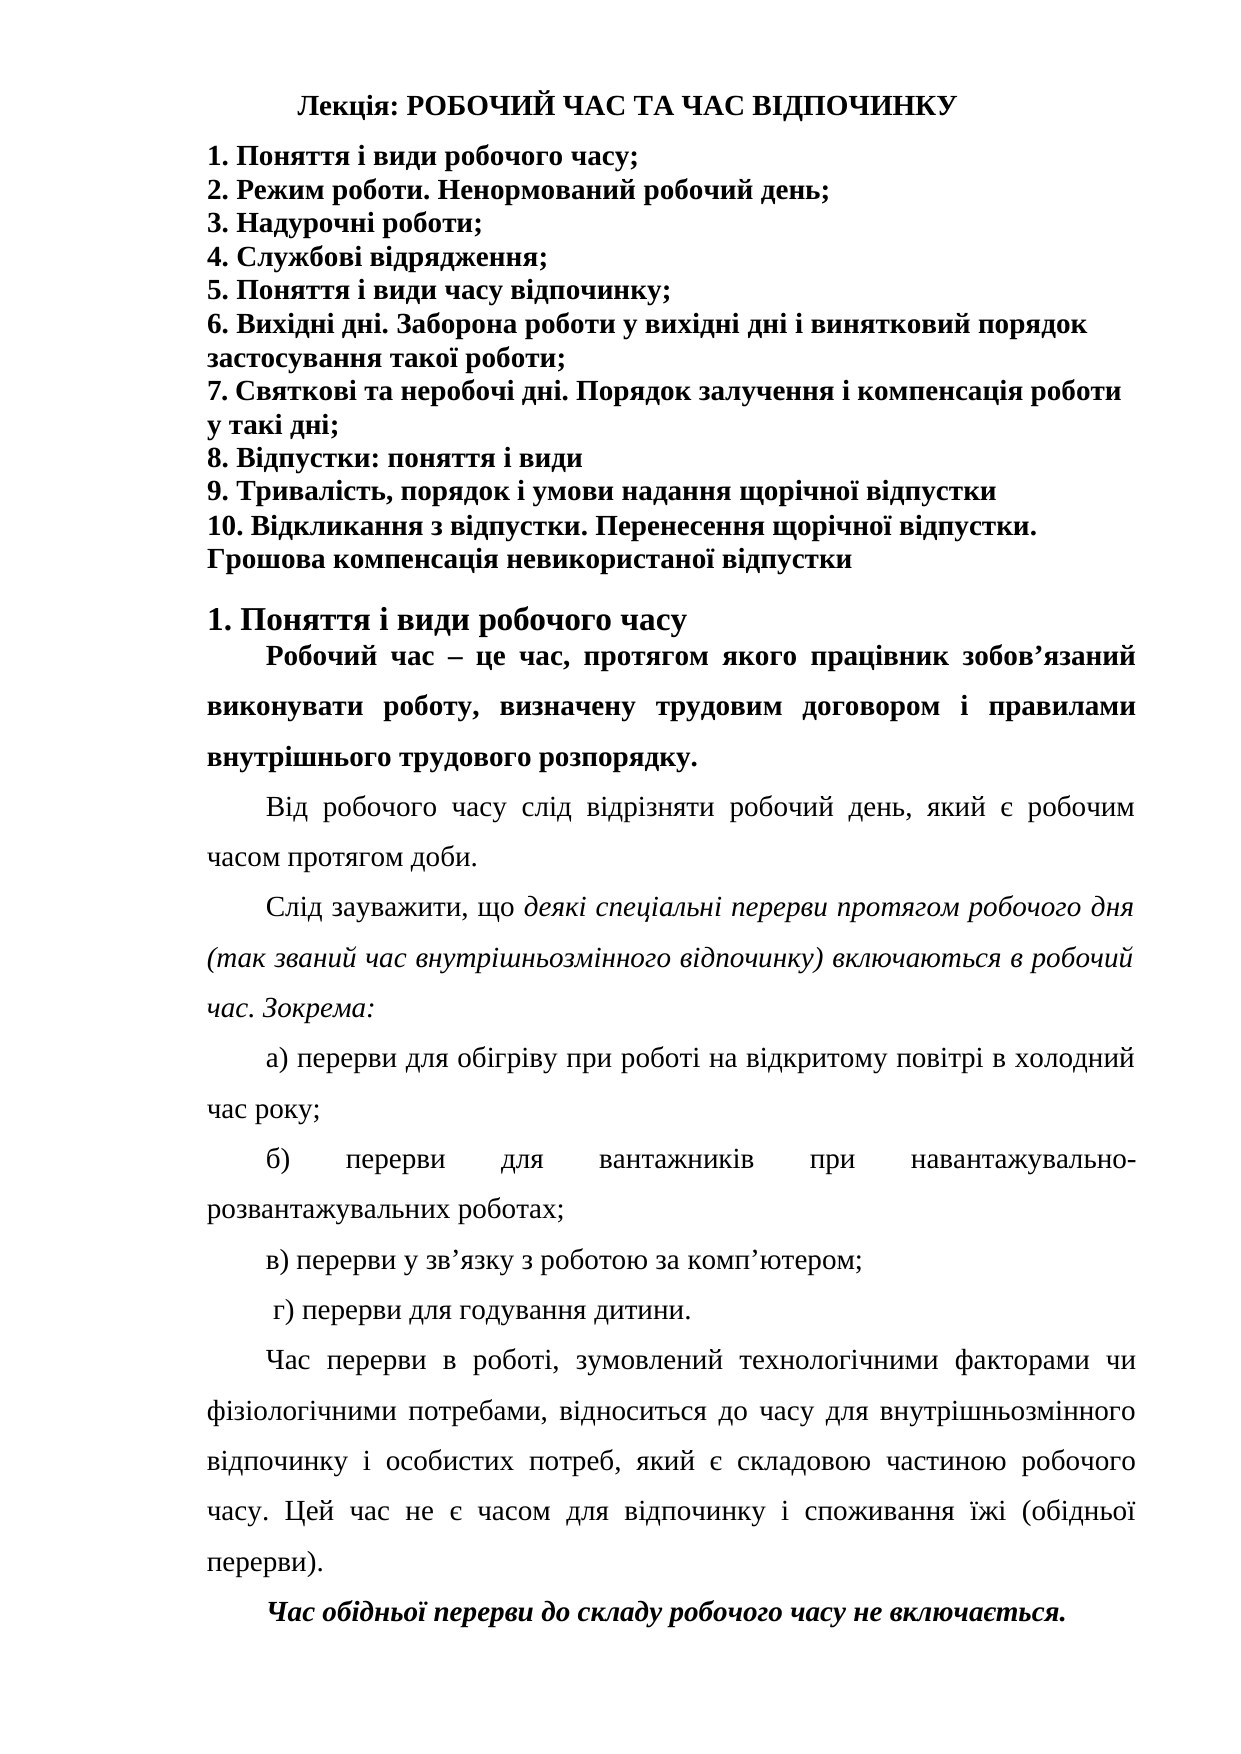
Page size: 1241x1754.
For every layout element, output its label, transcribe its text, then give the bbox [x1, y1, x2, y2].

text 8. Відпустки: поняття і види [207, 441, 1226, 474]
text 7. Святкові та неробочі дні. Порядок залучення і компенсація роботи у такі дні; [207, 373, 1137, 441]
text 1. Поняття і види робочого часу; [207, 139, 1226, 172]
text 5. Поняття і види часу відпочинку; [207, 273, 1226, 306]
text 3. Надурочні роботи; [207, 206, 1226, 239]
text 10. Відкликання з відпустки. Перенесення щорічної відпустки. Грошова компенсація невикористаної відпустки [207, 508, 1137, 575]
text б) перерви для вантажників при навантажувально-розвантажувальних роботах; [207, 1141, 1137, 1225]
text 2. Режим роботи. Ненормований робочий день; [207, 172, 1226, 206]
text Час перерви в роботі, зумовлений технологічними факторами чи фізіологічними потребами, відноситься до часу для внутрішньозмінного відпочинку і особистих потреб, який є складовою частиною робочого часу. Цей час не є часом для відпочинку і споживання їжі (обідньої перерви). [207, 1342, 1137, 1577]
text а) перерви для обігріву при роботі на відкритому повітрі в холодний час року; [207, 1041, 1135, 1124]
text г) перерви для годування дитини. [266, 1292, 818, 1326]
text Лекція: РОБОЧИЙ ЧАС ТА ЧАС ВІДПОЧИНКУ [29, 88, 1226, 122]
subtitle Робочий час – це час, протягом якого працівник зобов’язаний виконувати роботу, визначену трудовим договором і правилами внутрішнього трудового розпорядку. [207, 638, 1137, 772]
text Від робочого часу слід відрізняти робочий день, який є робочим часом протягом доби. [207, 789, 1136, 873]
text 6. Вихідні дні. Заборона роботи у вихідні дні і винятковий порядок застосування такої роботи; [207, 306, 1137, 373]
text Час обідньої перерви до складу робочого часу не включається. [207, 1594, 1137, 1627]
text 9. Тривалість, порядок і умови надання щорічної відпустки [207, 474, 1226, 508]
text Слід зауважити, що деякі спеціальні перерви протягом робочого дня (так званий час внутрішньозмінного відпочинку) включаються в робочий час. Зокрема: [207, 889, 1137, 1024]
text в) перерви у зв’язку з роботою за комп’ютером; [207, 1242, 1240, 1275]
subtitle 1. Поняття і види робочого часу [207, 600, 1226, 638]
text 4. Службові відрядження; [207, 239, 1226, 273]
